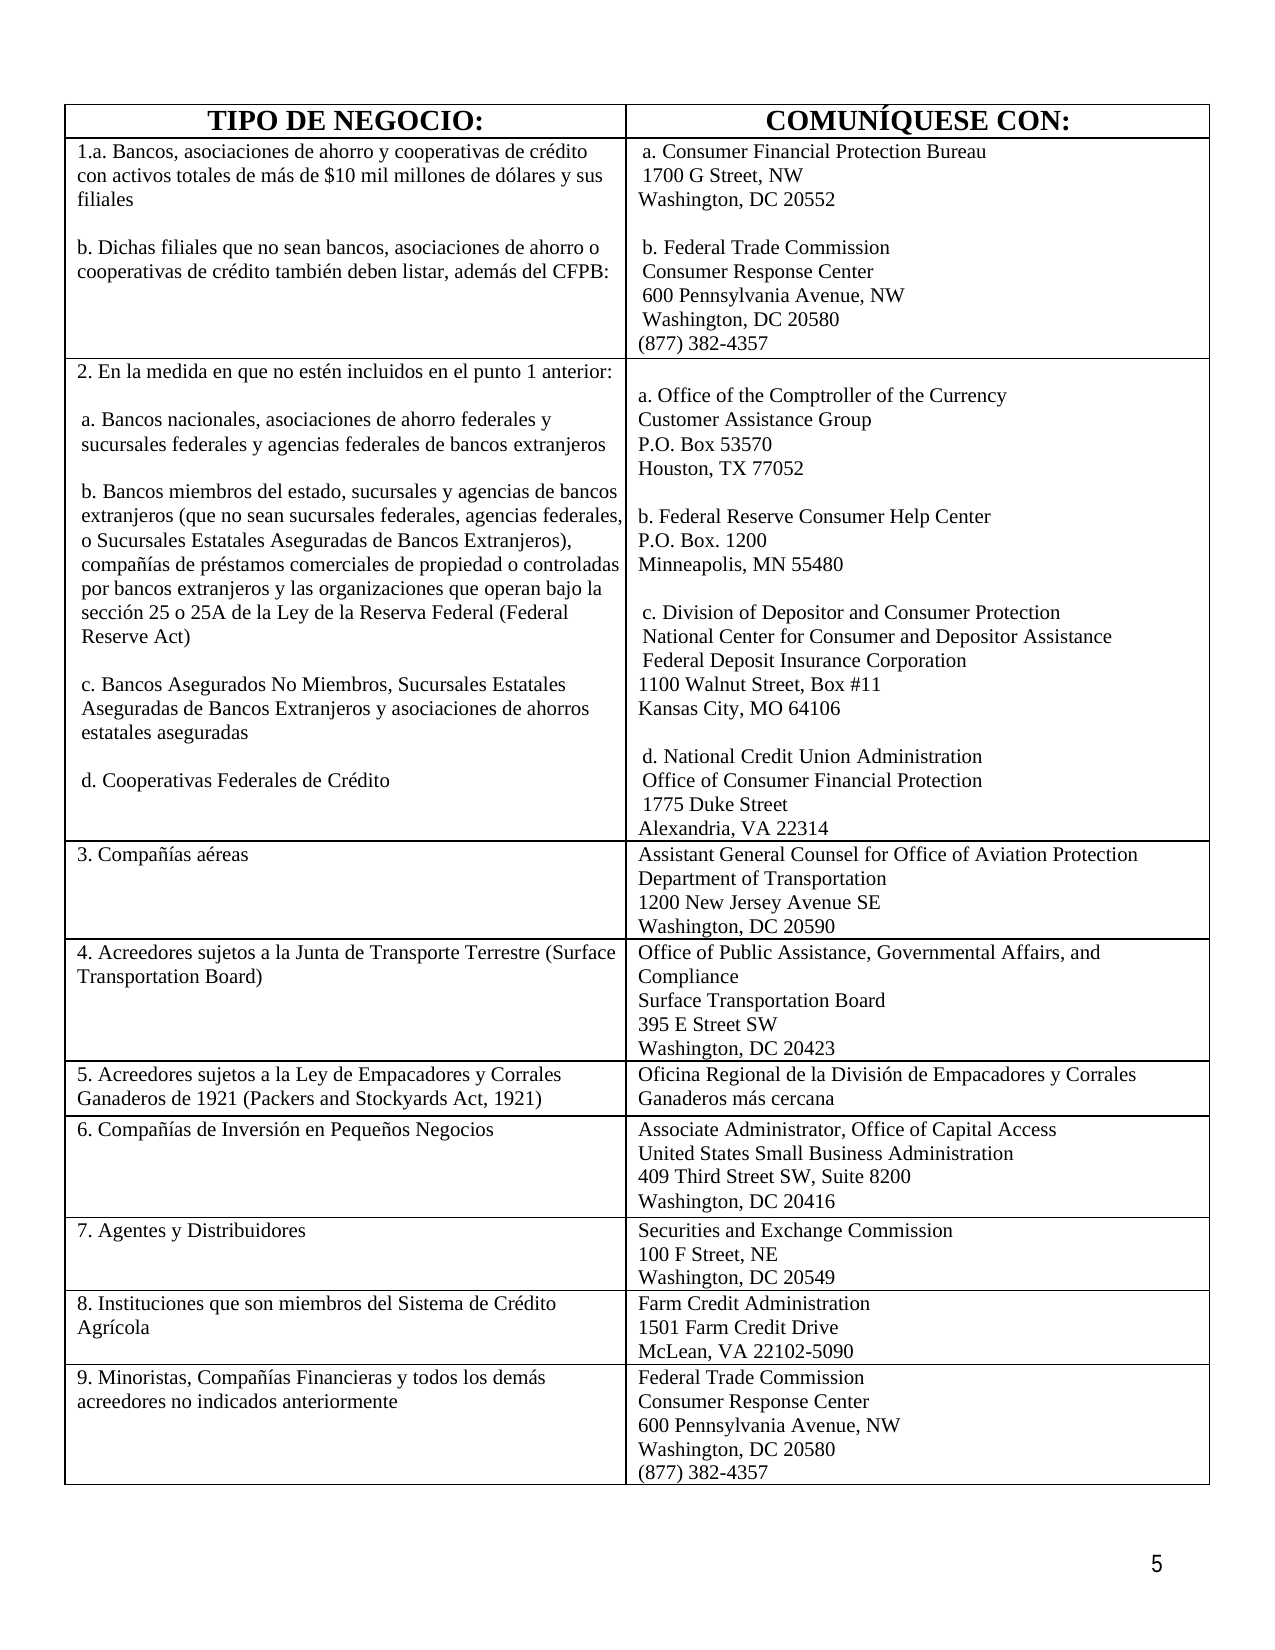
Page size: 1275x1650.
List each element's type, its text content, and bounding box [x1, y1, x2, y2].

table_cell 8. Instituciones que son miembros del Sistema de Crédito Agrícola [66, 1291, 625, 1363]
table_cell 9. Minoristas, Compañías Financieras y todos los demás acreedores no indicados anteriormente [66, 1365, 625, 1483]
table_cell Oficina Regional de la División de Empacadores y Corrales Ganaderos más cercana [627, 1062, 1209, 1115]
table_cell a. Office of the Comptroller of the Currency Customer Assistance Group P.O. Box 53570 Houston, TX 77052 b. Federal Reserve Consumer Help Center P.O. Box. 1200 Minneapolis, MN 55480 Division of Depositor and Consumer Protection National Center for Consumer and Depositor Assistance Federal Deposit Insurance Corporation 1100 Walnut Street, Box #11 Kansas City, MO 64106 National Credit Union Administration Office of Consumer Financial Protection 1775 Duke Street Alexandria, VA 22314 [627, 359, 1209, 840]
table_cell Consumer Financial Protection Bureau 1700 G Street, NW Washington, DC 20552 Federal Trade Commission Consumer Response Center 600 Pennsylvania Avenue, NW Washington, DC 20580 (877) 382-4357 [627, 139, 1209, 358]
table_cell 7. Agentes y Distribuidores [66, 1218, 625, 1290]
table_cell 1.a. Bancos, asociaciones de ahorro y cooperativas de crédito con activos totales de más de $10 mil millones de dólares y sus filiales b. Dichas filiales que no sean bancos, asociaciones de ahorro o cooperativas de crédito también deben listar, además del CFPB: [66, 139, 625, 358]
table_header COMUNÍQUESE CON: [627, 105, 1209, 137]
table_cell 4. Acreedores sujetos a la Junta de Transporte Terrestre (Surface Transportation Board) [66, 940, 625, 1060]
table_cell 3. Compañías aéreas [66, 842, 625, 938]
table_cell Office of Public Assistance, Governmental Affairs, and Compliance Surface Transportation Board 395 E Street SW Washington, DC 20423 [627, 940, 1209, 1060]
table_cell Farm Credit Administration 1501 Farm Credit Drive McLean, VA 22102-5090 [627, 1291, 1209, 1363]
table_cell 5. Acreedores sujetos a la Ley de Empacadores y Corrales Ganaderos de 1921 (Packers and Stockyards Act, 1921) [66, 1062, 625, 1115]
table_cell Associate Administrator, Office of Capital Access United States Small Business Administration 409 Third Street SW, Suite 8200 Washington, DC 20416 [627, 1117, 1209, 1217]
table_cell 2. En la medida en que no estén incluidos en el punto 1 anterior: Bancos nacionales, asociaciones de ahorro federales y sucursales federales y agencias federales de bancos extranjeros Bancos miembros del estado, sucursales y agencias de bancos extranjeros (que no sean sucursales federales, agencias federales, o Sucursales Estatales Aseguradas de Bancos Extranjeros), compañías de préstamos comerciales de propiedad o controladas por bancos extranjeros y las organizaciones que operan bajo la sección 25 o 25A de la Ley de la Reserva Federal (Federal Reserve Act) Bancos Asegurados No Miembros, Sucursales Estatales Aseguradas de Bancos Extranjeros y asociaciones de ahorros estatales aseguradas Cooperativas Federales de Crédito [66, 359, 625, 840]
table_cell Federal Trade Commission Consumer Response Center 600 Pennsylvania Avenue, NW Washington, DC 20580 (877) 382-4357 [627, 1365, 1209, 1483]
table_cell Assistant General Counsel for Office of Aviation Protection Department of Transportation 1200 New Jersey Avenue SE Washington, DC 20590 [627, 842, 1209, 938]
table_header TIPO DE NEGOCIO: [66, 105, 625, 137]
table_cell Securities and Exchange Commission 100 F Street, NE Washington, DC 20549 [627, 1218, 1209, 1290]
table_cell 6. Compañías de Inversión en Pequeños Negocios [66, 1117, 625, 1217]
